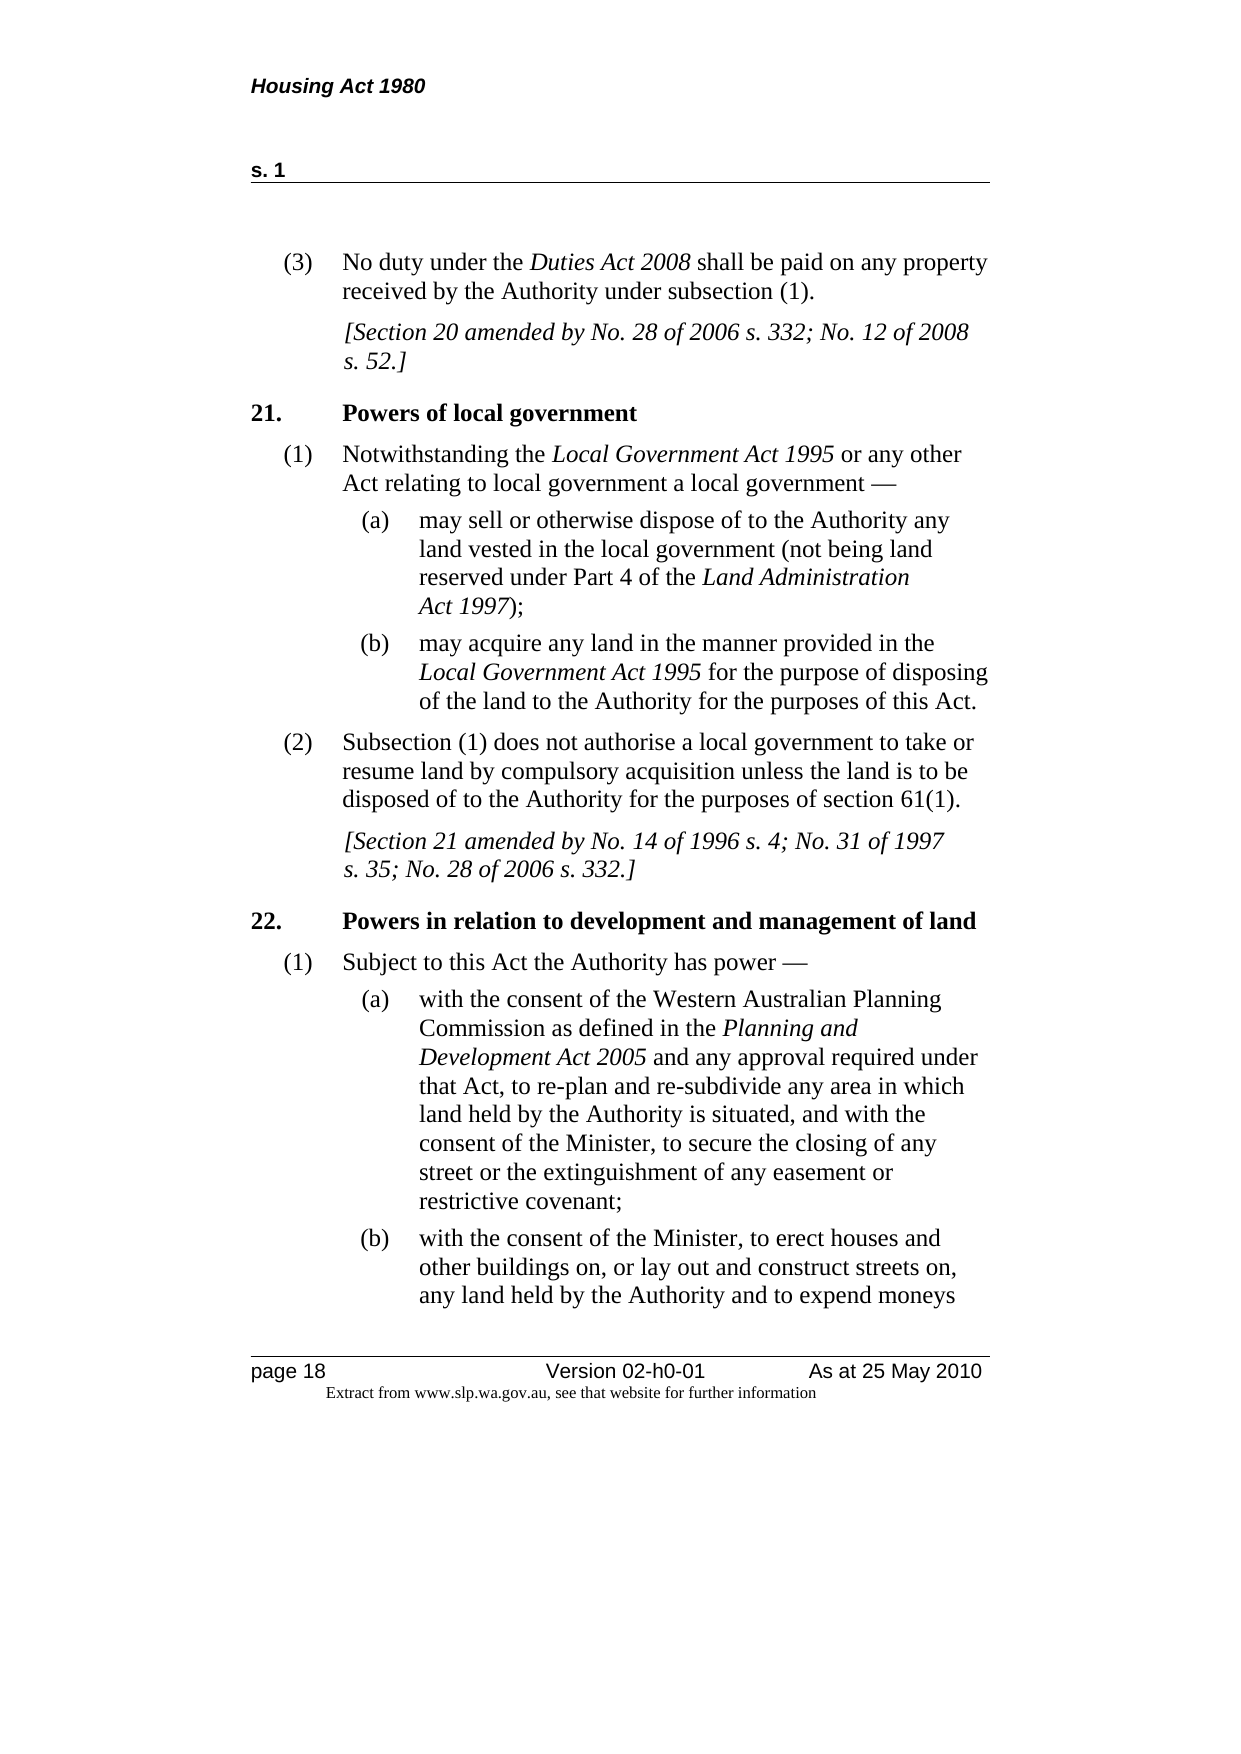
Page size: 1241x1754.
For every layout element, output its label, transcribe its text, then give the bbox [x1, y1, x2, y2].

text [Section 21 amended by No. 14 of 1996 s. 4; No. 31 of 1997 s. 35; No. 28 of 2006 s. 332.] [251, 826, 990, 883]
text (a) with the consent of the Western Australian Planning Commission as defined in the Planning and Development Act 2005 and any approval required under that Act, to re-plan and re-subdivide any area in which land held by the Authority is situated, and with the consent of the Minister, to secure the closing of any street or the extinguishment of any easement or restrictive covenant; [251, 984, 990, 1214]
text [251, 1223, 990, 1309]
text (a) may sell or otherwise dispose of to the Authority any land vested in the local government (not being land reserved under Part 4 of the Land Administration Act 1997); [251, 505, 990, 620]
text [Section 20 amended by No. 28 of 2006 s. 332; No. 12 of 2008 s. 52.] [251, 317, 990, 375]
subtitle 22. Powers in relation to development and management of land [251, 906, 990, 935]
subtitle 21. Powers of local government [251, 398, 990, 427]
text (2) Subsection (1) does not authorise a local government to take or resume land by compulsory acquisition unless the land is to be disposed of to the Authority for the purposes of section 61(1). [251, 727, 990, 813]
text (b) may acquire any land in the manner provided in the Local Government Act 1995 for the purpose of disposing of the land to the Authority for the purposes of this Act. [251, 628, 990, 714]
text (1) Notwithstanding the Local Government Act 1995 or any other Act relating to local government a local government — [251, 439, 990, 497]
text (1) Subject to this Act the Authority has power — [251, 947, 990, 976]
text (3) No duty under the Duties Act 2008 shall be paid on any property received by the Authority under subsection (1). [251, 247, 990, 305]
